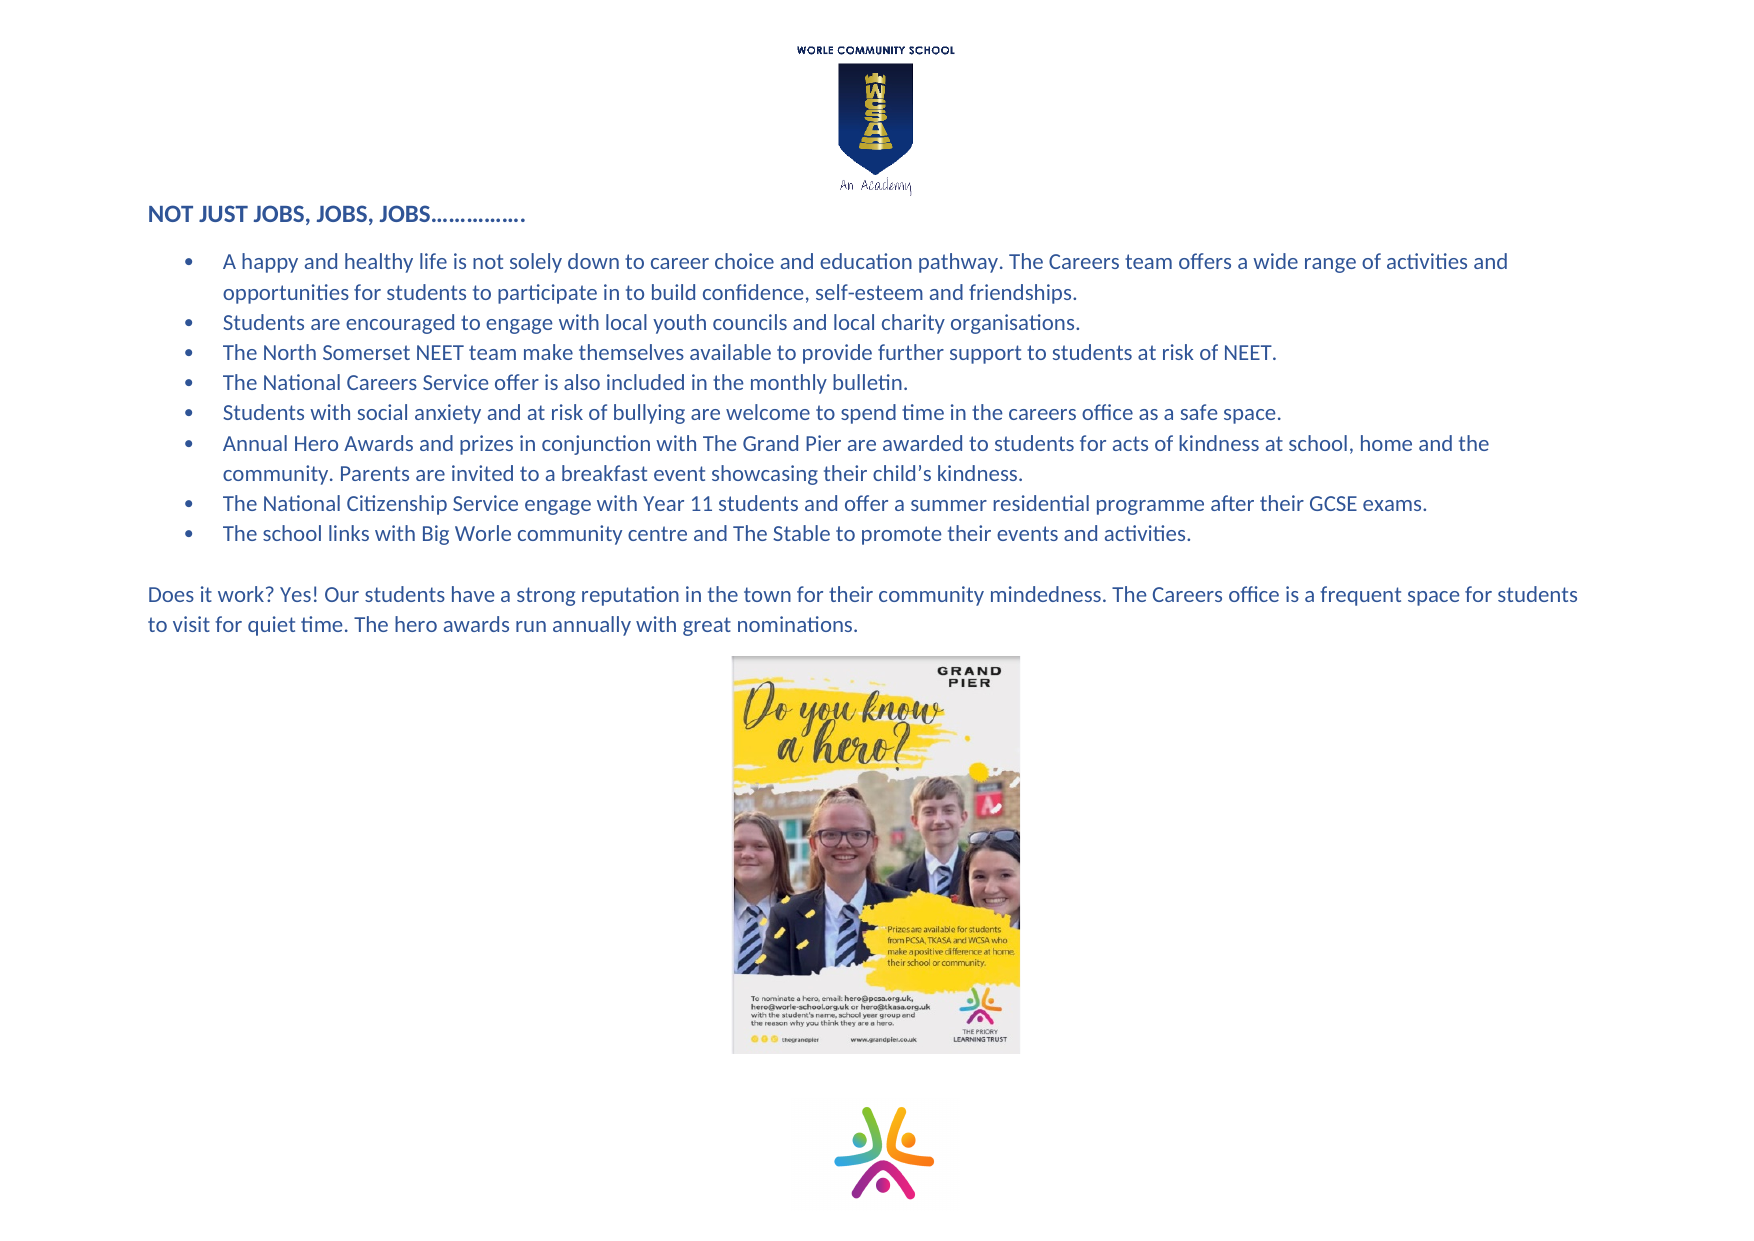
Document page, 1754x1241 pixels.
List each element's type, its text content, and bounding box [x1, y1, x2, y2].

picture [791, 1098, 961, 1211]
list The school links with Big Worle community centre and The Stable to promote their events and activities. [185, 519, 1604, 547]
text NOT JUST JOBS, JOBS, JOBS……………. [148, 198, 1604, 228]
list The National Citizenship Service engage with Year 11 students and offer a summer residential programme after their GCSE exams. [185, 489, 1604, 517]
list Students with social anxiety and at risk of bullying are welcome to spend time in the careers office as a safe space. [185, 398, 1604, 426]
picture [793, 42, 959, 198]
list The National Careers Service offer is also included in the monthly bulletin. [185, 368, 1604, 396]
picture [731, 656, 1021, 1054]
list Students are encouraged to engage with local youth councils and local charity organisations. [185, 308, 1604, 336]
text Does it work? Yes! Our students have a strong reputation in the town for their community mindedness. The Careers office is a frequent space for students to visit for quiet time. The hero awards run annually with great nominations. [148, 580, 1604, 638]
list A happy and healthy life is not solely down to career choice and education pathway. The Careers team offers a wide range of activities and opportunities for students to participate in to build confidence, self-esteem and friendships. [185, 247, 1604, 306]
list Annual Hero Awards and prizes in conjunction with The Grand Pier are awarded to students for acts of kindness at school, home and the community. Parents are invited to a breakfast event showcasing their child’s kindness. [185, 429, 1604, 487]
list The North Somerset NEET team make themselves available to provide further support to students at risk of NEET. [185, 338, 1604, 366]
